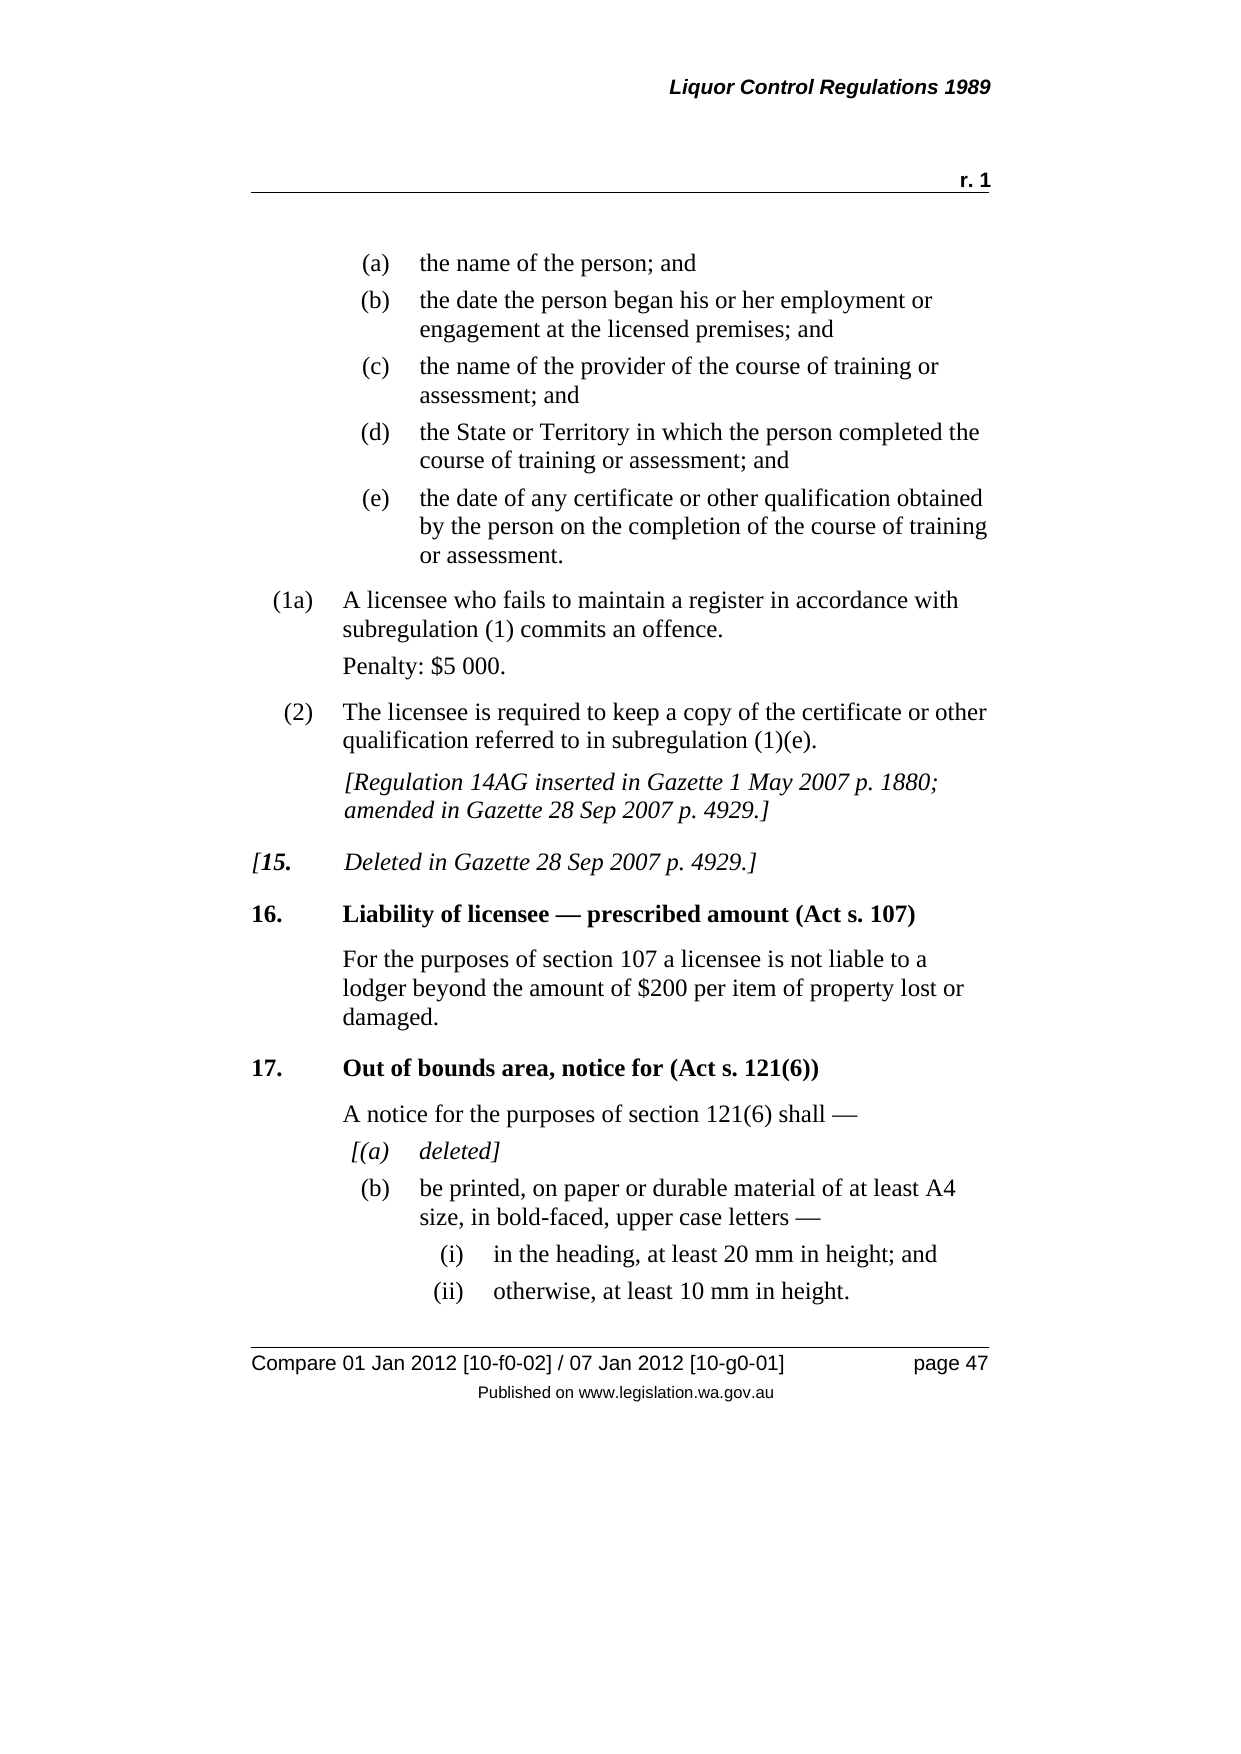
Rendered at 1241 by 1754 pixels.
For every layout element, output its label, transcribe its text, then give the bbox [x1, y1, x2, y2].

text (2) The licensee is required to keep a copy of the certificate or other qualification referred to in subregulation (1)(e). [251, 697, 989, 754]
text (c) the name of the provider of the course of training or assessment; and [251, 351, 989, 408]
text (1a) A licensee who fails to maintain a register in accordance with subregulation (1) commits an offence. [251, 586, 989, 643]
text (b) the date the person began his or her employment or engagement at the licensed premises; and [251, 285, 989, 343]
text For the purposes of section 107 a licensee is not liable to a lodger beyond the amount of $200 per item of property lost or damaged. [251, 944, 989, 1031]
text (b) be printed, on paper or durable material of at least A4 size, in bold-faced, upper case letters — [251, 1173, 989, 1231]
subtitle 16. Liability of licensee — prescribed amount (Act s. 107) [251, 899, 989, 928]
text Penalty: $5 000. [251, 651, 989, 680]
text (d) the State or Territory in which the person completed the course of training or assessment; and [251, 417, 989, 474]
text [Regulation 14AG inserted in Gazette 1 May 2007 p. 1880; amended in Gazette 28 Sep 2007 p. 4929.] [251, 767, 989, 824]
subtitle 17. Out of bounds area, notice for (Act s. 121(6)) [251, 1053, 989, 1082]
text (e) the date of any certificate or other qualification obtained by the person on the completion of the course of training or assessment. [251, 483, 989, 569]
text (ii) otherwise, at least 10 mm in height. [251, 1276, 989, 1305]
text (a) the name of the person; and [251, 248, 989, 277]
text A notice for the purposes of section 121(6) shall — [251, 1099, 989, 1128]
text [(a) deleted] [251, 1136, 989, 1165]
text (i) in the heading, at least 20 mm in height; and [251, 1239, 989, 1268]
text [15. Deleted in Gazette 28 Sep 2007 p. 4929.] [251, 847, 989, 876]
